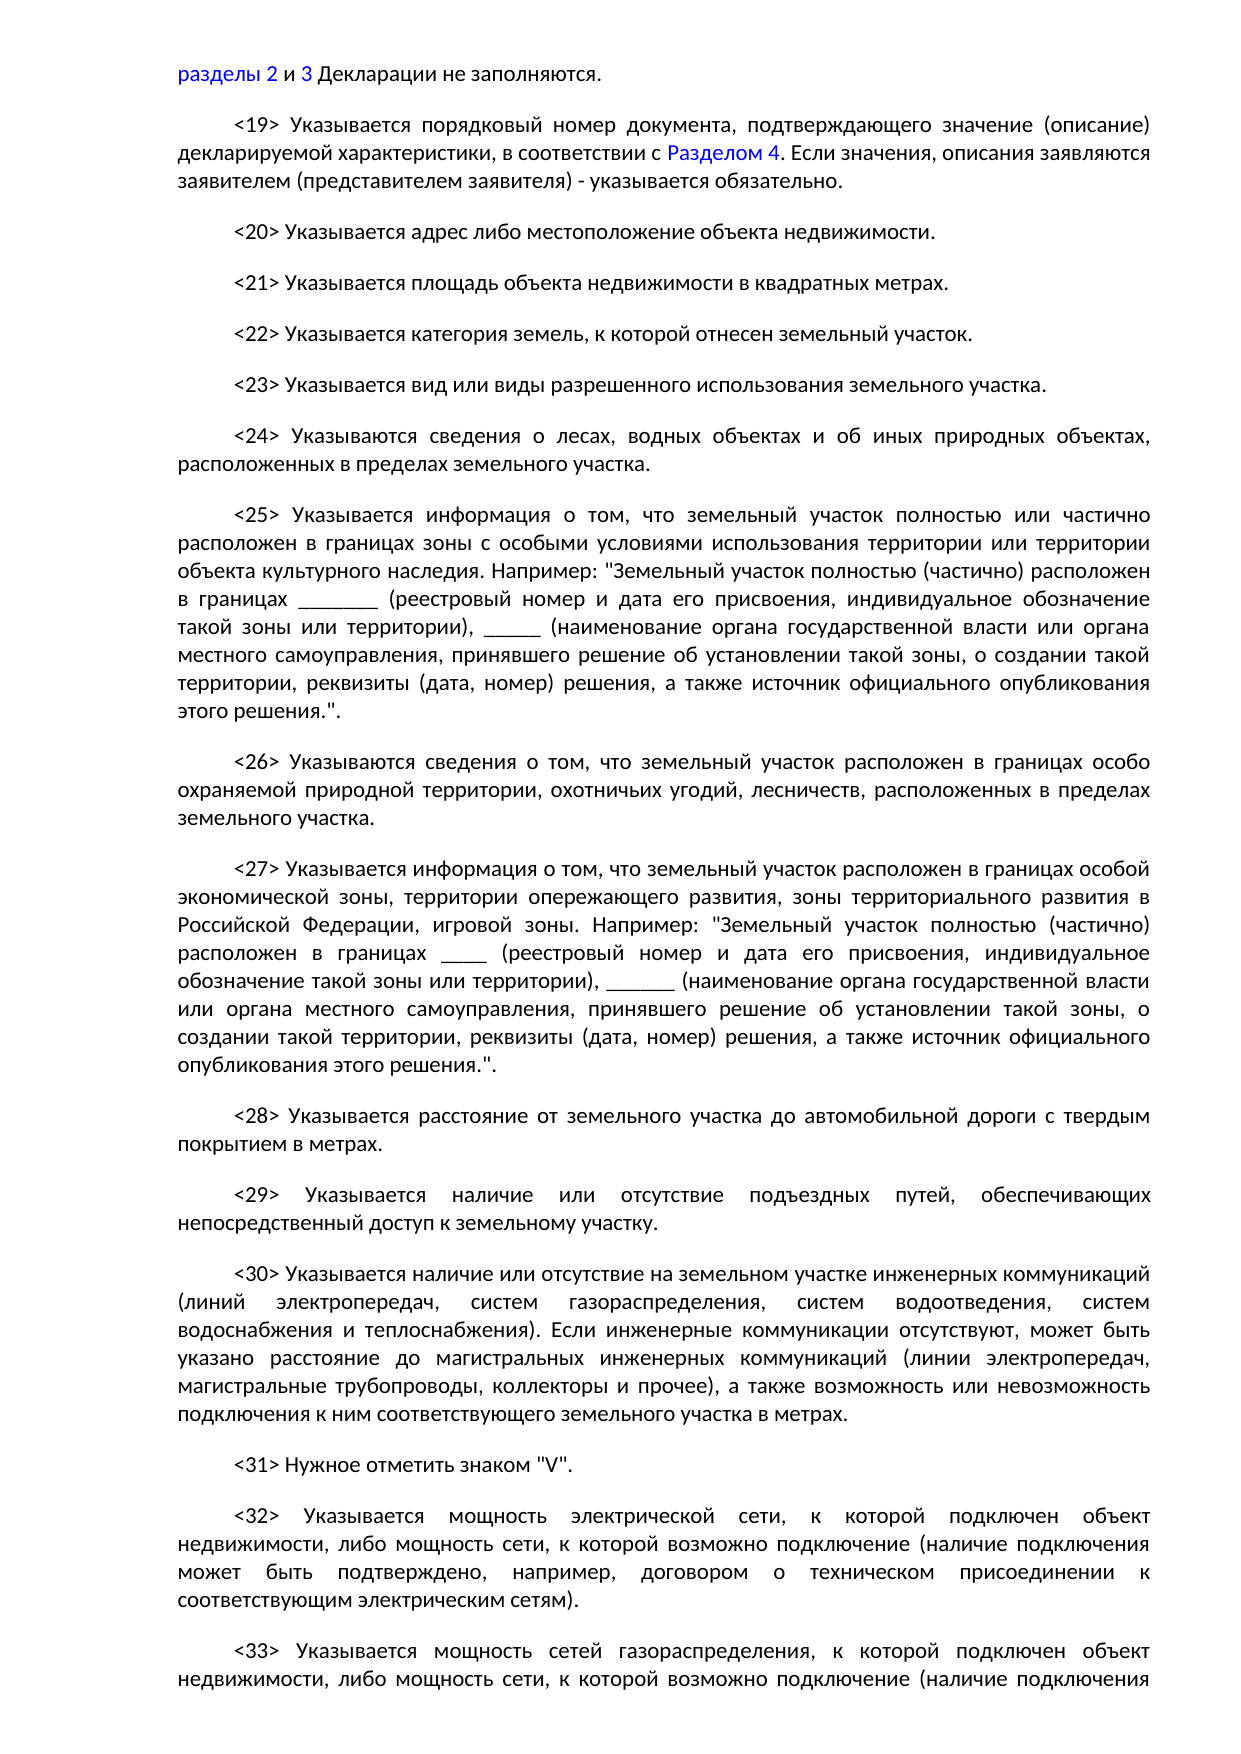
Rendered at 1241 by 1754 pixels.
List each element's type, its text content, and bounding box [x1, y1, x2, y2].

text <27> Указывается информация о том, что земельный участок расположен в границах особой экономической зоны, территории опережающего развития, зоны территориального развития в Российской Федерации, игровой зоны. Например: "Земельный участок полностью (частично) расположен в границах ____ (реестровый номер и дата его присвоения, индивидуальное обозначение такой зоны или территории), ______ (наименование органа государственной власти или органа местного самоуправления, принявшего решение об установлении такой зоны, о создании такой территории, реквизиты (дата, номер) решения, а также источник официального опубликования этого решения.". [177, 854, 1152, 1078]
text <29> Указывается наличие или отсутствие подъездных путей, обеспечивающих непосредственный доступ к земельному участку. [177, 1180, 1152, 1236]
text <32> Указывается мощность электрической сети, к которой подключен объект недвижимости, либо мощность сети, к которой возможно подключение (наличие подключения может быть подтверждено, например, договором о техническом присоединении к соответствующим электрическим сетям). [177, 1501, 1152, 1613]
text <26> Указываются сведения о том, что земельный участок расположен в границах особо охраняемой природной территории, охотничьих угодий, лесничеств, расположенных в пределах земельного участка. [177, 747, 1152, 831]
text <25> Указывается информация о том, что земельный участок полностью или частично расположен в границах зоны с особыми условиями использования территории или территории объекта культурного наследия. Например: "Земельный участок полностью (частично) расположен в границах _______ (реестровый номер и дата его присвоения, индивидуальное обозначение такой зоны или территории), _____ (наименование органа государственной власти или органа местного самоуправления, принявшего решение об установлении такой зоны, о создании такой территории, реквизиты (дата, номер) решения, а также источник официального опубликования этого решения.". [177, 500, 1152, 724]
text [177, 59, 1152, 87]
text <19> Указывается порядковый номер документа, подтверждающего значение (описание) декларируемой характеристики, в соответствии с Разделом 4. Если значения, описания заявляются заявителем (представителем заявителя) - указывается обязательно. [177, 110, 1152, 194]
text <22> Указывается категория земель, к которой отнесен земельный участок. [177, 319, 1152, 347]
text <31> Нужное отметить знаком "V". [177, 1450, 1152, 1478]
text <23> Указывается вид или виды разрешенного использования земельного участка. [177, 370, 1152, 398]
text <24> Указываются сведения о лесах, водных объектах и об иных природных объектах, расположенных в пределах земельного участка. [177, 421, 1152, 477]
text <28> Указывается расстояние от земельного участка до автомобильной дороги с твердым покрытием в метрах. [177, 1101, 1152, 1157]
text <30> Указывается наличие или отсутствие на земельном участке инженерных коммуникаций (линий электропередач, систем газораспределения, систем водоотведения, систем водоснабжения и теплоснабжения). Если инженерные коммуникации отсутствуют, может быть указано расстояние до магистральных инженерных коммуникаций (линии электропередач, магистральные трубопроводы, коллекторы и прочее), а также возможность или невозможность подключения к ним соответствующего земельного участка в метрах. [177, 1259, 1152, 1427]
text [177, 1636, 1152, 1692]
text <20> Указывается адрес либо местоположение объекта недвижимости. [177, 217, 1152, 245]
text <21> Указывается площадь объекта недвижимости в квадратных метрах. [177, 268, 1152, 296]
